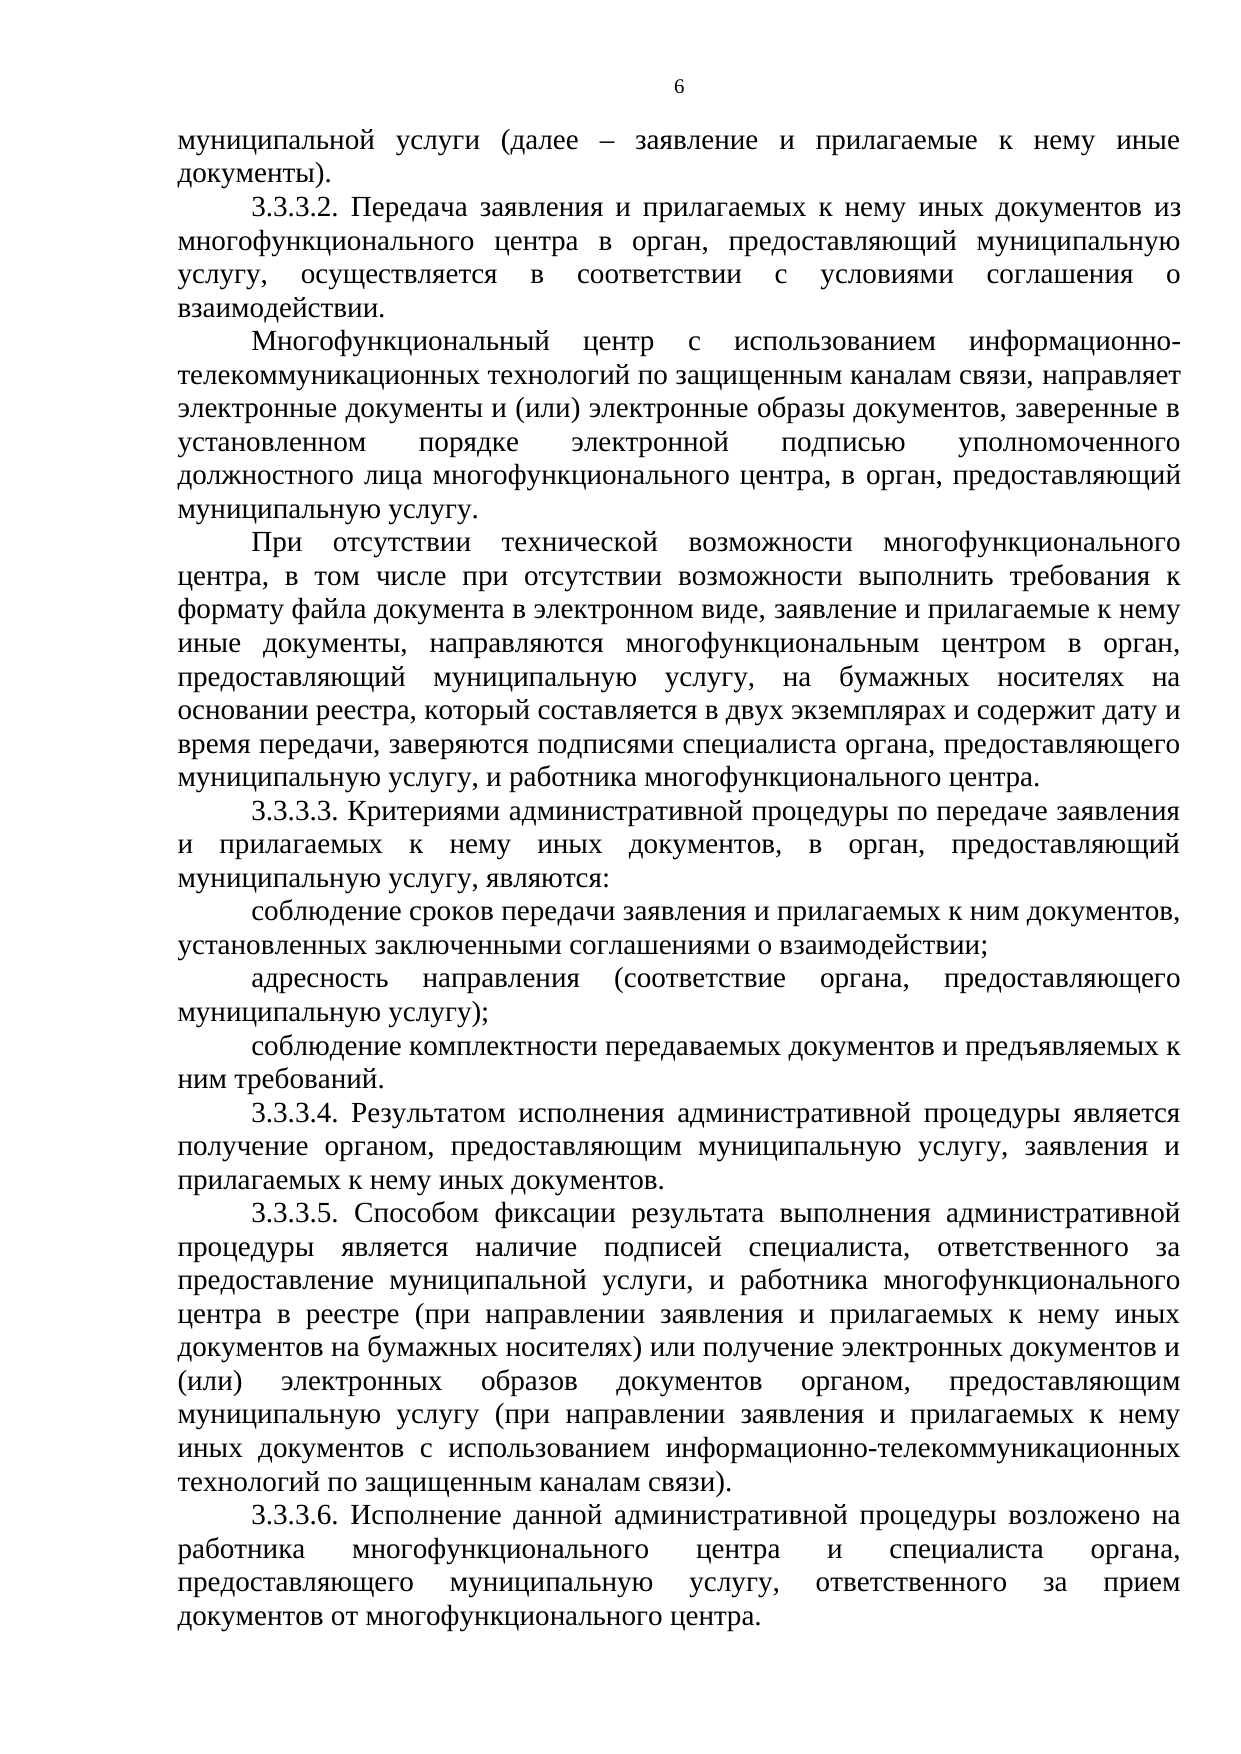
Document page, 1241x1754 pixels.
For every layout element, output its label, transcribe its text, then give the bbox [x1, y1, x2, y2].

text соблюдение сроков передачи заявления и прилагаемых к ним документов, установленных заключенными соглашениями о взаимодействии; [177, 893, 1181, 961]
text 3.3.3.4. Результатом исполнения административной процедуры является получение органом, предоставляющим муниципальную услугу, заявления и прилагаемых к нему иных документов. [177, 1095, 1181, 1195]
text 3.3.3.3. Критериями административной процедуры по передаче заявления и прилагаемых к нему иных документов, в орган, предоставляющий муниципальную услугу, являются: [177, 793, 1181, 893]
text адресность направления (соответствие органа, предоставляющего муниципальную услугу); [177, 961, 1181, 1028]
text соблюдение комплектности передаваемых документов и предъявляемых к ним требований. [177, 1028, 1181, 1095]
text При отсутствии технической возможности многофункционального центра, в том числе при отсутствии возможности выполнить требования к формату файла документа в электронном виде, заявление и прилагаемые к нему иные документы, направляются многофункциональным центром в орган, предоставляющий муниципальную услугу, на бумажных носителях на основании реестра, который составляется в двух экземплярах и содержит дату и время передачи, заверяются подписями специалиста органа, предоставляющего муниципальную услугу, и работника многофункционального центра. [177, 524, 1181, 793]
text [177, 122, 1181, 189]
text 3.3.3.5. Способом фиксации результата выполнения административной процедуры является наличие подписей специалиста, ответственного за предоставление муниципальной услуги, и работника многофункционального центра в реестре (при направлении заявления и прилагаемых к нему иных документов на бумажных носителях) или получение электронных документов и (или) электронных образов документов органом, предоставляющим муниципальную услугу (при направлении заявления и прилагаемых к нему иных документов с использованием информационно-телекоммуникационных технологий по защищенным каналам связи). [177, 1195, 1181, 1497]
text 3.3.3.6. Исполнение данной административной процедуры возложено на работника многофункционального центра и специалиста органа, предоставляющего муниципальную услугу, ответственного за прием документов от многофункционального центра. [177, 1497, 1181, 1631]
text 3.3.3.2. Передача заявления и прилагаемых к нему иных документов из многофункционального центра в орган, предоставляющий муниципальную услугу, осуществляется в соответствии с условиями соглашения о взаимодействии. [177, 189, 1181, 323]
text Многофункциональный центр с использованием информационно-телекоммуникационных технологий по защищенным каналам связи, направляет электронные документы и (или) электронные образы документов, заверенные в установленном порядке электронной подписью уполномоченного должностного лица многофункционального центра, в орган, предоставляющий муниципальную услугу. [177, 323, 1181, 524]
